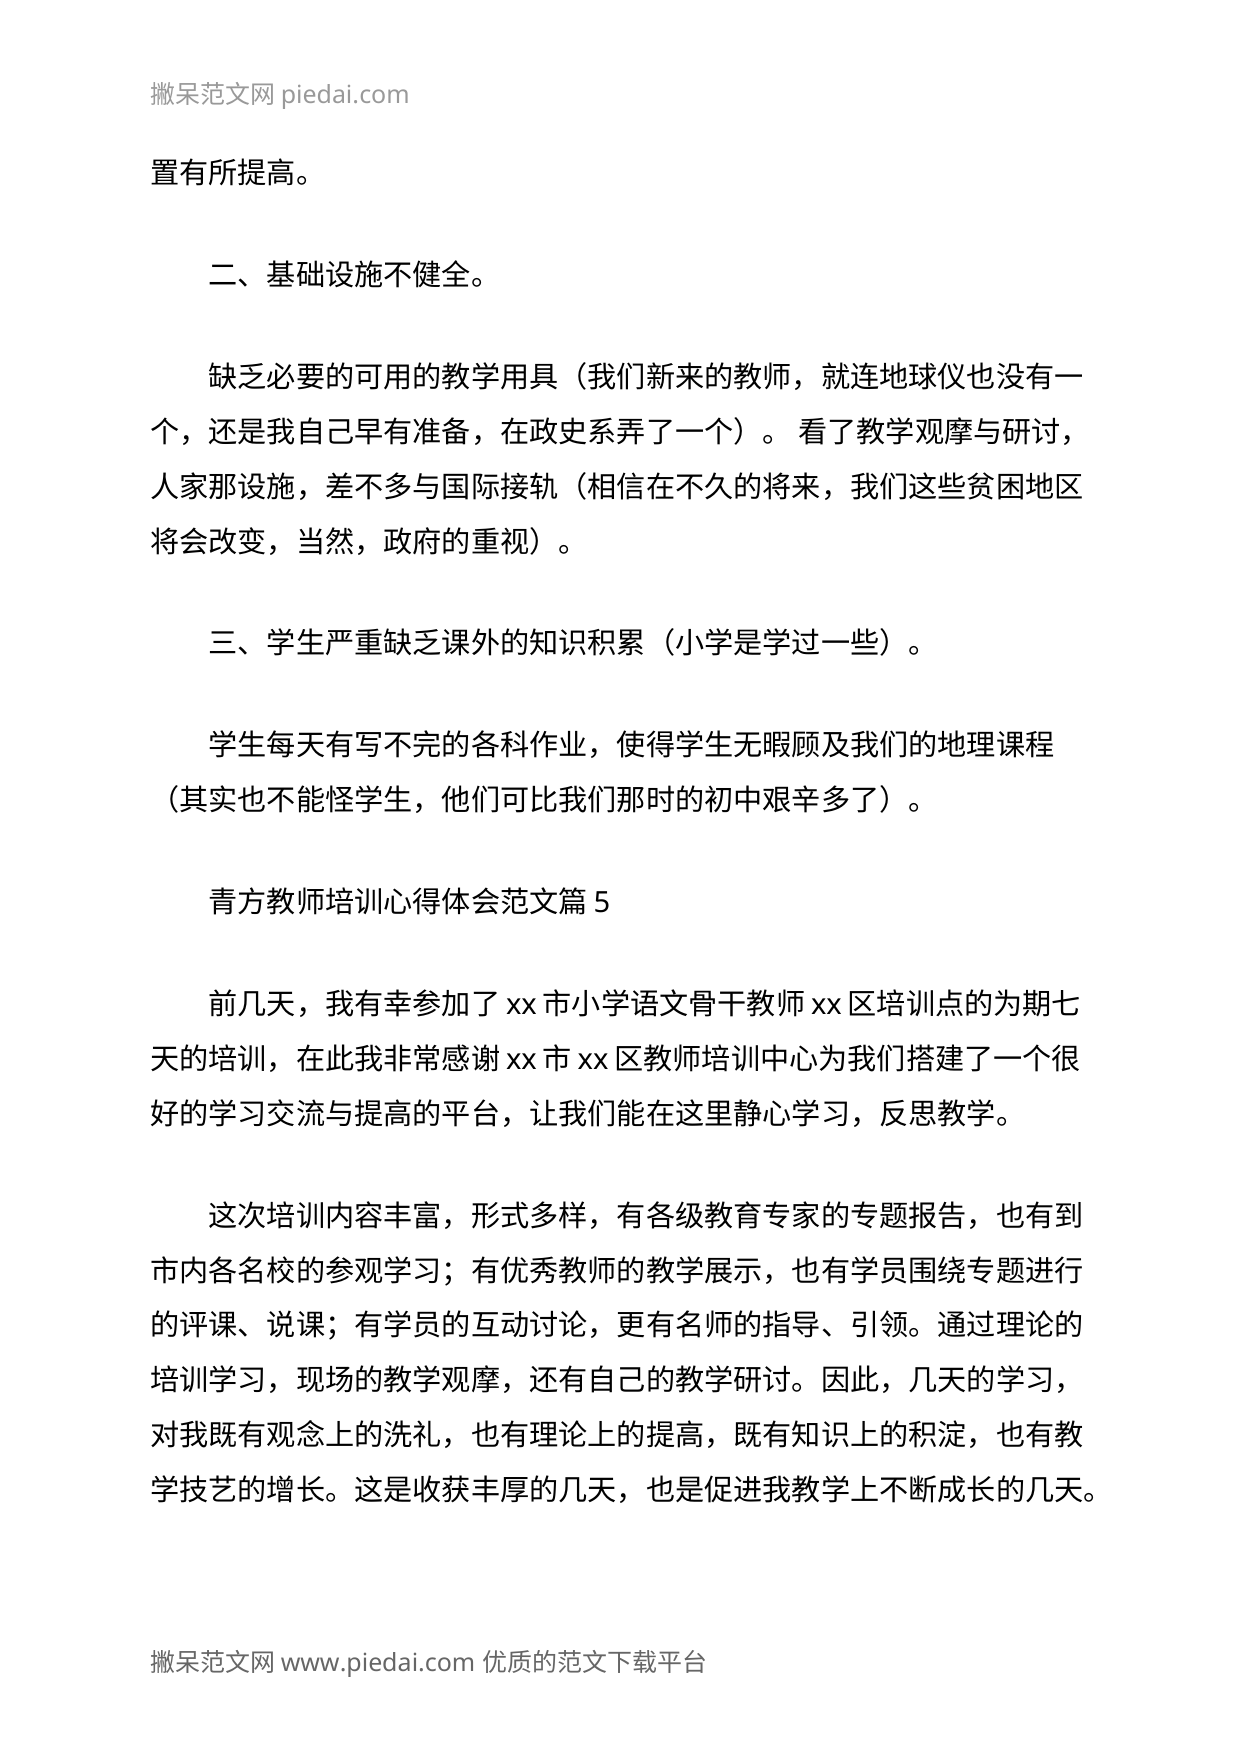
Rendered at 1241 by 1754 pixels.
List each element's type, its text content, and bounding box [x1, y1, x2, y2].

text 前几天，我有幸参加了xx市小学语文骨干教师xx区培训点的为期七天的培训，在此我非常感谢xx市xx区教师培训中心为我们搭建了一个很好的学习交流与提高的平台，让我们能在这里静心学习，反思教学。 [150, 980, 1090, 1133]
text 缺乏必要的可用的教学用具（我们新来的教师，就连地球仪也没有一个，还是我自己早有准备，在政史系弄了一个）。 看了教学观摩与研讨，人家那设施，差不多与国际接轨（相信在不久的将来，我们这些贫困地区将会改变，当然，政府的重视）。 [150, 353, 1090, 561]
text 这次培训内容丰富，形式多样，有各级教育专家的专题报告，也有到市内各名校的参观学习；有优秀教师的教学展示，也有学员围绕专题进行的评课、说课；有学员的互动讨论，更有名师的指导、引领。通过理论的培训学习，现场的教学观摩，还有自己的教学研讨。因此，几天的学习，对我既有观念上的洗礼，也有理论上的提高，既有知识上的积淀，也有教学技艺的增长。这是收获丰厚的几天，也是促进我教学上不断成长的几天。 [150, 1192, 1090, 1509]
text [150, 150, 1090, 192]
text 三、学生严重缺乏课外的知识积累（小学是学过一些）。 [150, 620, 1090, 662]
text 二、基础设施不健全。 [150, 252, 1090, 294]
text 青方教师培训心得体会范文篇5 [150, 878, 1090, 921]
text 学生每天有写不完的各科作业，使得学生无暇顾及我们的地理课程（其实也不能怪学生，他们可比我们那时的初中艰辛多了）。 [150, 722, 1090, 819]
